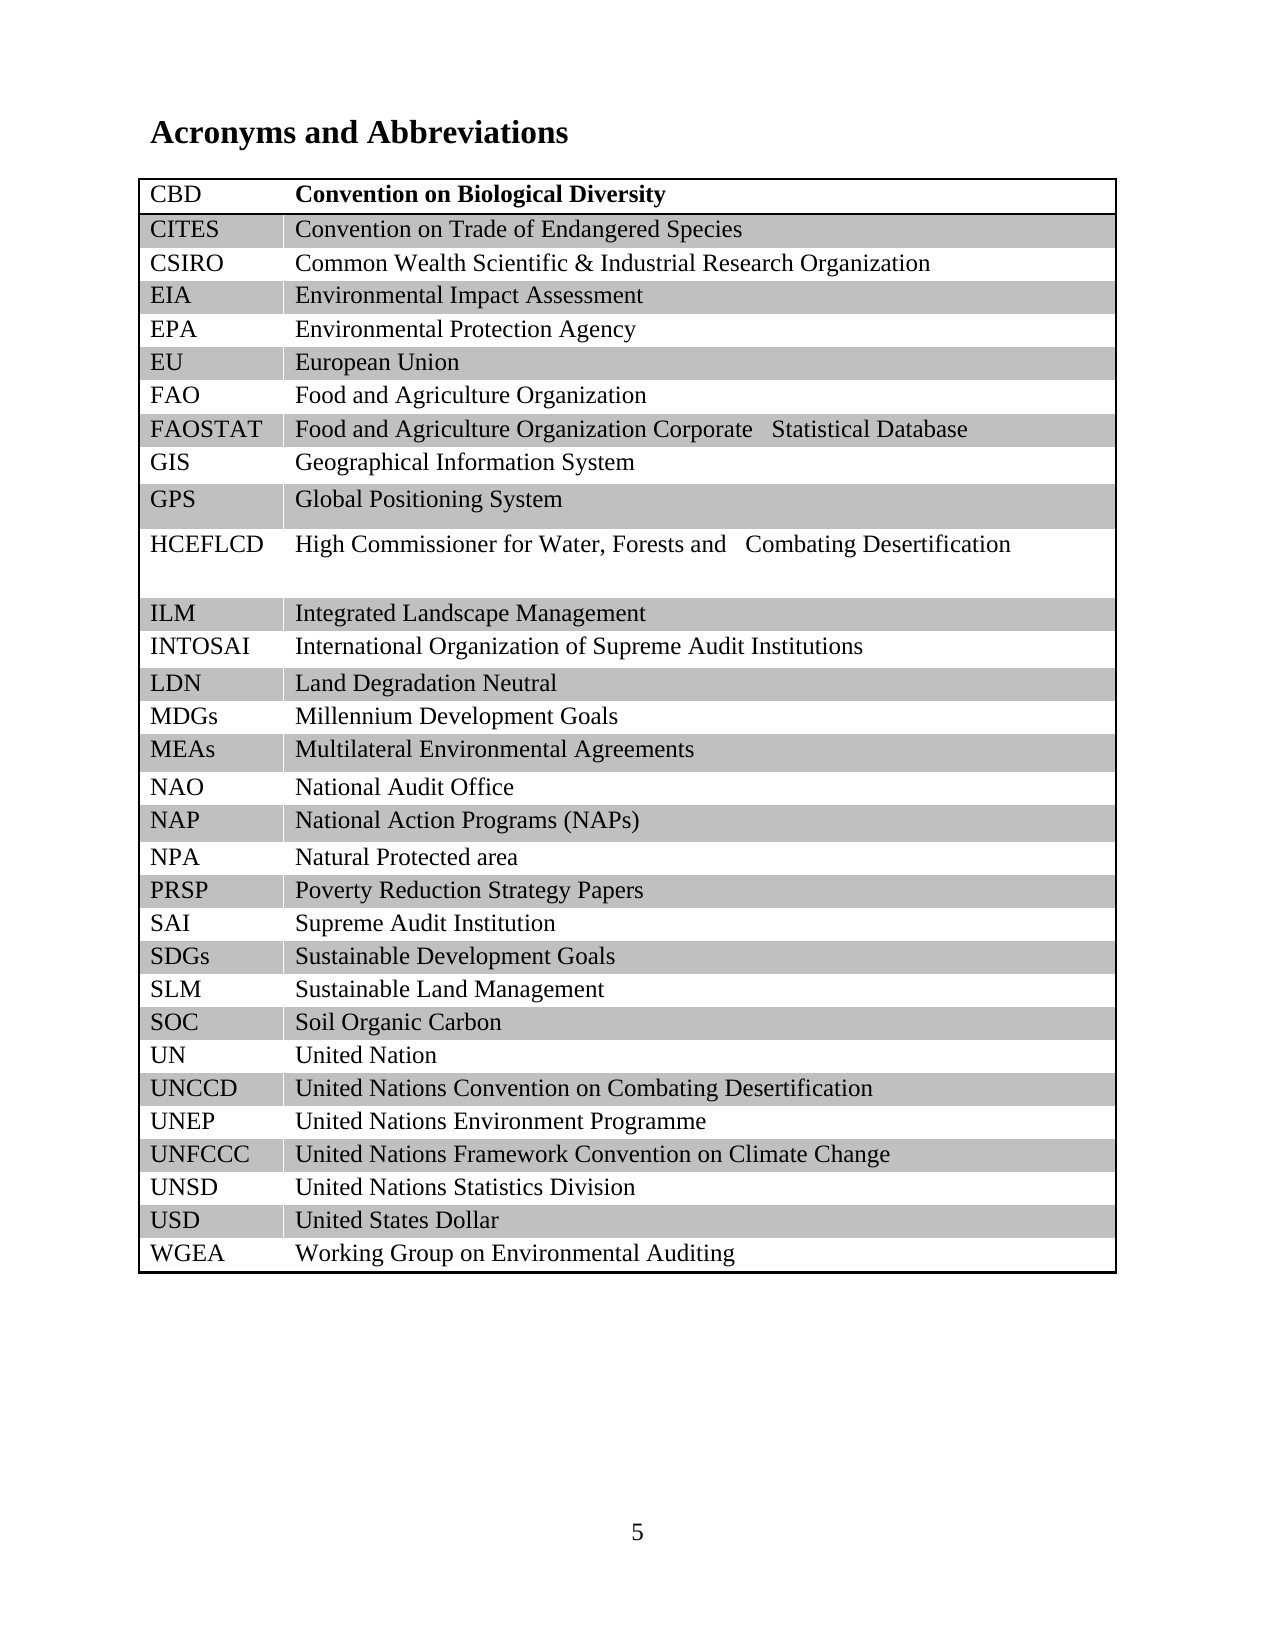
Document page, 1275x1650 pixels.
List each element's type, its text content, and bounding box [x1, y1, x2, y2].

table_cell European Union [284, 347, 1115, 380]
table_cell Food and Agriculture Organization Corporate Statistical Database [284, 414, 1115, 447]
table_cell United Nations Framework Convention on Climate Change [284, 1139, 1115, 1172]
table_cell PRSP [140, 875, 283, 908]
table_cell United Nations Environment Programme [284, 1106, 1115, 1139]
table_cell Working Group on Environmental Auditing [284, 1239, 1115, 1271]
table_cell Millennium Development Goals [284, 701, 1115, 734]
table_cell UNEP [140, 1106, 283, 1139]
table_cell INTOSAI [140, 631, 283, 668]
table_cell CSIRO [140, 248, 283, 281]
table_cell Soil Organic Carbon [284, 1007, 1115, 1040]
table_cell UNSD [140, 1173, 283, 1205]
table_cell USD [140, 1205, 283, 1238]
table_cell EU [140, 347, 283, 380]
table_cell United Nations Convention on Combating Desertification [284, 1073, 1115, 1106]
table_cell Natural Protected area [284, 842, 1115, 875]
table_cell ILM [140, 598, 283, 631]
table_header CBD [140, 180, 283, 212]
table_cell FAOSTAT [140, 414, 283, 447]
table_cell SOC [140, 1007, 283, 1040]
table_cell Supreme Audit Institution [284, 908, 1115, 941]
table_cell International Organization of Supreme Audit Institutions [284, 631, 1115, 668]
table_cell NAP [140, 805, 283, 842]
table_cell NPA [140, 842, 283, 875]
table_cell FAO [140, 380, 283, 414]
table_cell EPA [140, 314, 283, 347]
table_cell Global Positioning System [284, 484, 1115, 529]
table_cell CITES [140, 215, 283, 248]
table_cell Poverty Reduction Strategy Papers [284, 875, 1115, 908]
table_cell SLM [140, 974, 283, 1007]
table_cell Sustainable Land Management [284, 974, 1115, 1007]
table_cell SDGs [140, 941, 283, 974]
table_cell HCEFLCD [140, 530, 283, 598]
table_cell WGEA [140, 1239, 283, 1271]
table_cell Integrated Landscape Management [284, 598, 1115, 631]
table_cell LDN [140, 668, 283, 701]
table_cell Environmental Impact Assessment [284, 281, 1115, 314]
table_cell National Action Programs (NAPs) [284, 805, 1115, 842]
table_cell UNCCD [140, 1073, 283, 1106]
table_cell United Nations Statistics Division [284, 1173, 1115, 1205]
table_cell GPS [140, 484, 283, 529]
table_cell MDGs [140, 701, 283, 734]
table_cell National Audit Office [284, 772, 1115, 805]
table_header Convention on Biological Diversity [284, 180, 1115, 212]
table_cell SAI [140, 908, 283, 941]
table_cell Convention on Trade of Endangered Species [284, 215, 1115, 248]
table_cell High Commissioner for Water, Forests and Combating Desertification [284, 530, 1115, 598]
table_cell United States Dollar [284, 1205, 1115, 1238]
table_cell Food and Agriculture Organization [284, 380, 1115, 414]
table_cell Sustainable Development Goals [284, 941, 1115, 974]
table_cell Land Degradation Neutral [284, 668, 1115, 701]
table_cell United Nation [284, 1040, 1115, 1073]
table_cell EIA [140, 281, 283, 314]
table_cell Multilateral Environmental Agreements [284, 734, 1115, 772]
table_cell MEAs [140, 734, 283, 772]
text To be added later after receiving of comments from SAIsAcronyms and Abbreviations [150, 112, 1125, 151]
table_cell UNFCCC [140, 1139, 283, 1172]
table_cell NAO [140, 772, 283, 805]
table_cell Environmental Protection Agency [284, 314, 1115, 347]
table_cell UN [140, 1040, 283, 1073]
table_cell Geographical Information System [284, 447, 1115, 484]
table_cell Common Wealth Scientific & Industrial Research Organization [284, 248, 1115, 281]
table_cell GIS [140, 447, 283, 484]
